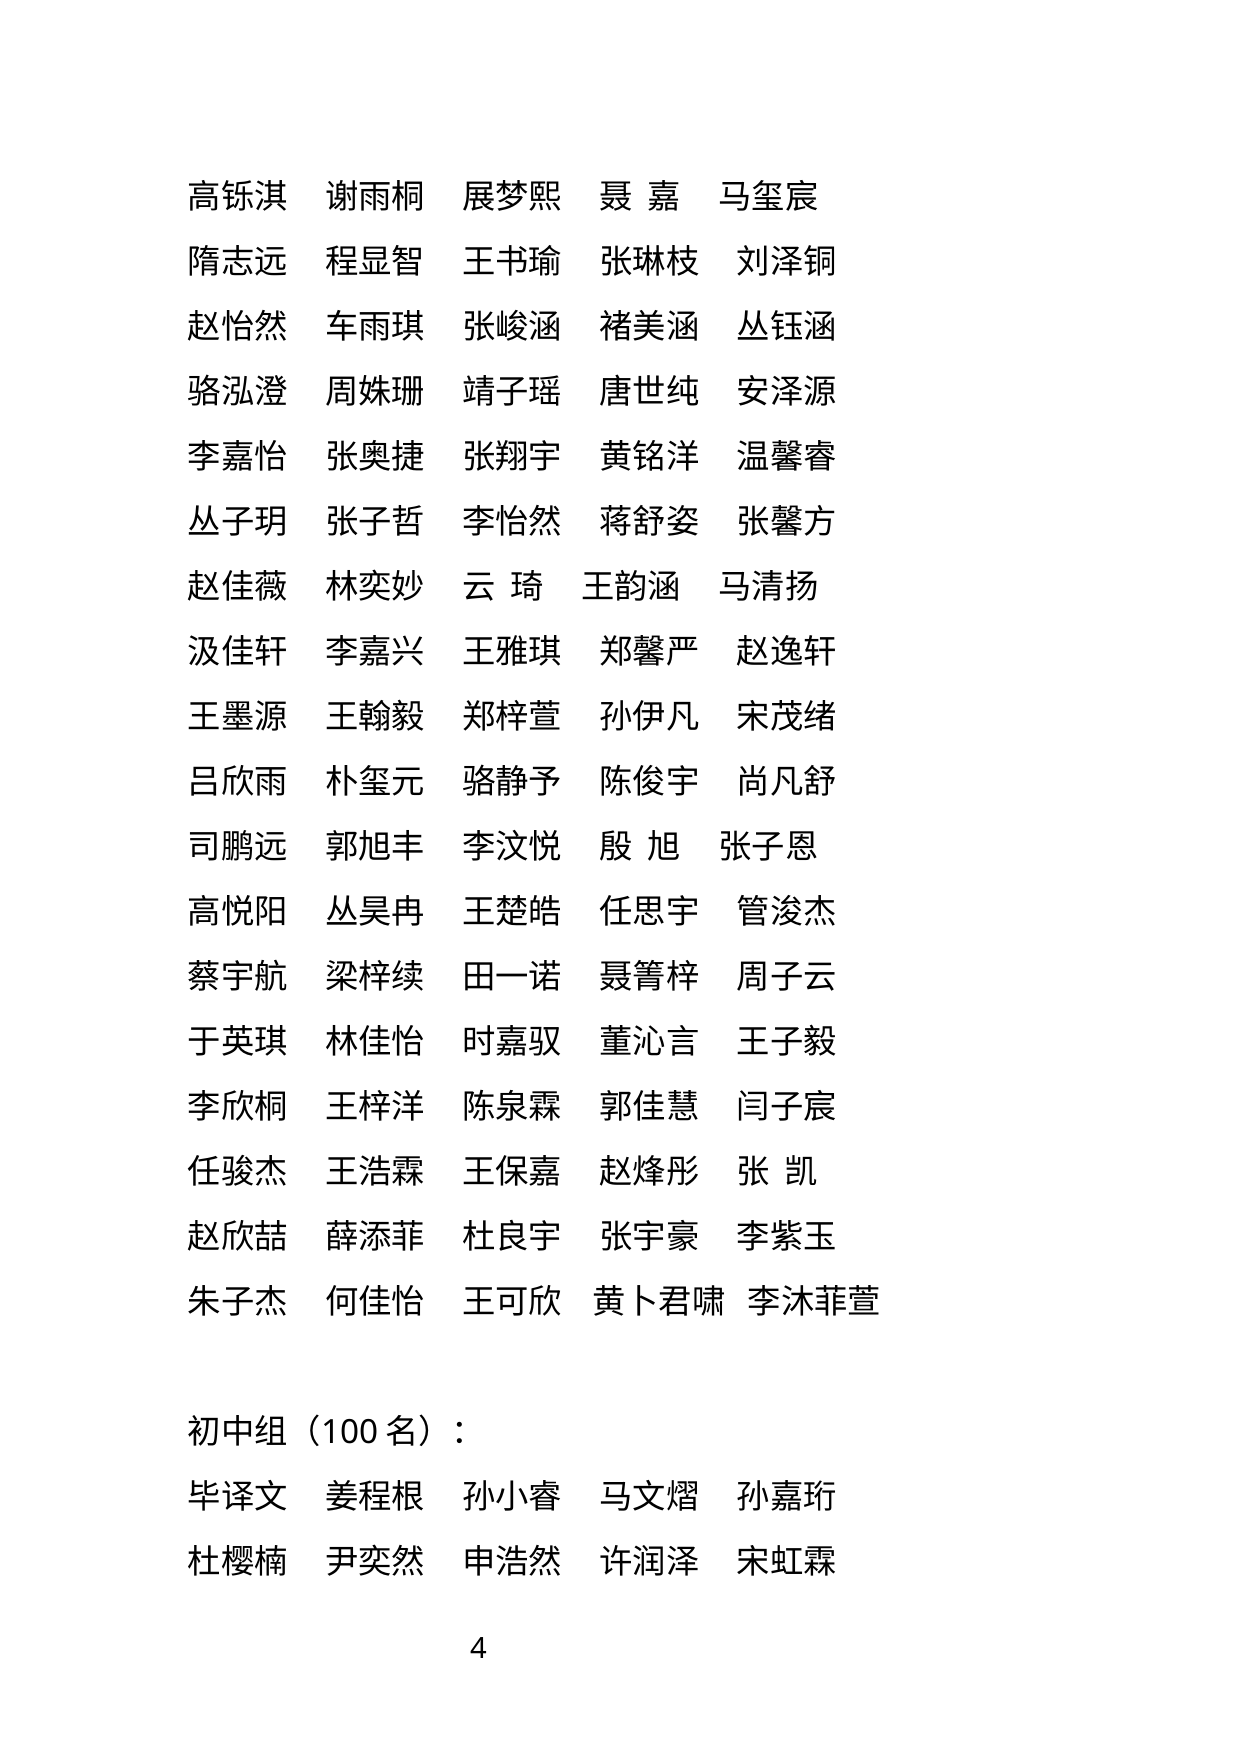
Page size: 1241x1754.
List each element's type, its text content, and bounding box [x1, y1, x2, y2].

text 初中组（100名）： [187, 1397, 1053, 1462]
text 吕欣雨 朴玺元 骆静予 陈俊宇 尚凡舒 [187, 747, 1053, 812]
text 李嘉怡 张奥捷 张翔宇 黄铭洋 温馨睿 [187, 422, 1053, 487]
text 赵欣喆 薛添菲 杜良宇 张宇豪 李紫玉 [187, 1202, 1053, 1267]
text 朱子杰 何佳怡 王可欣 黄卜君啸 李沐菲萱 [187, 1267, 1053, 1332]
text 毕译文 姜程根 孙小睿 马文熠 孙嘉珩 [187, 1462, 1053, 1527]
text 司鹏远 郭旭丰 李汶悦 殷 旭 张子恩 [187, 812, 1053, 877]
text 蔡宇航 梁梓续 田一诺 聂箐梓 周子云 [187, 942, 1053, 1007]
text 于英琪 林佳怡 时嘉驭 董沁言 王子毅 [187, 1007, 1053, 1072]
text 高铄淇 谢雨桐 展梦熙 聂 嘉 马玺宸 [187, 162, 1053, 227]
text 骆泓澄 周姝珊 靖子瑶 唐世纯 安泽源 [187, 357, 1053, 422]
text 杜樱楠 尹奕然 申浩然 许润泽 宋虹霖 [187, 1527, 1053, 1592]
text 王墨源 王翰毅 郑梓萱 孙伊凡 宋茂绪 [187, 682, 1053, 747]
text 李欣桐 王梓洋 陈泉霖 郭佳慧 闫子宸 [187, 1072, 1053, 1137]
text 赵怡然 车雨琪 张峻涵 褚美涵 丛钰涵 [187, 292, 1053, 357]
text 高悦阳 丛昊冉 王楚皓 任思宇 管浚杰 [187, 877, 1053, 942]
text 隋志远 程显智 王书瑜 张琳枝 刘泽铜 [187, 227, 1053, 292]
text 赵佳薇 林奕妙 云 琦 王韵涵 马清扬 [187, 552, 1053, 617]
text 汲佳轩 李嘉兴 王雅琪 郑馨严 赵逸轩 [187, 617, 1053, 682]
text 丛子玥 张子哲 李怡然 蒋舒姿 张馨方 [187, 487, 1053, 552]
text 任骏杰 王浩霖 王保嘉 赵烽彤 张 凯 [187, 1137, 1053, 1202]
